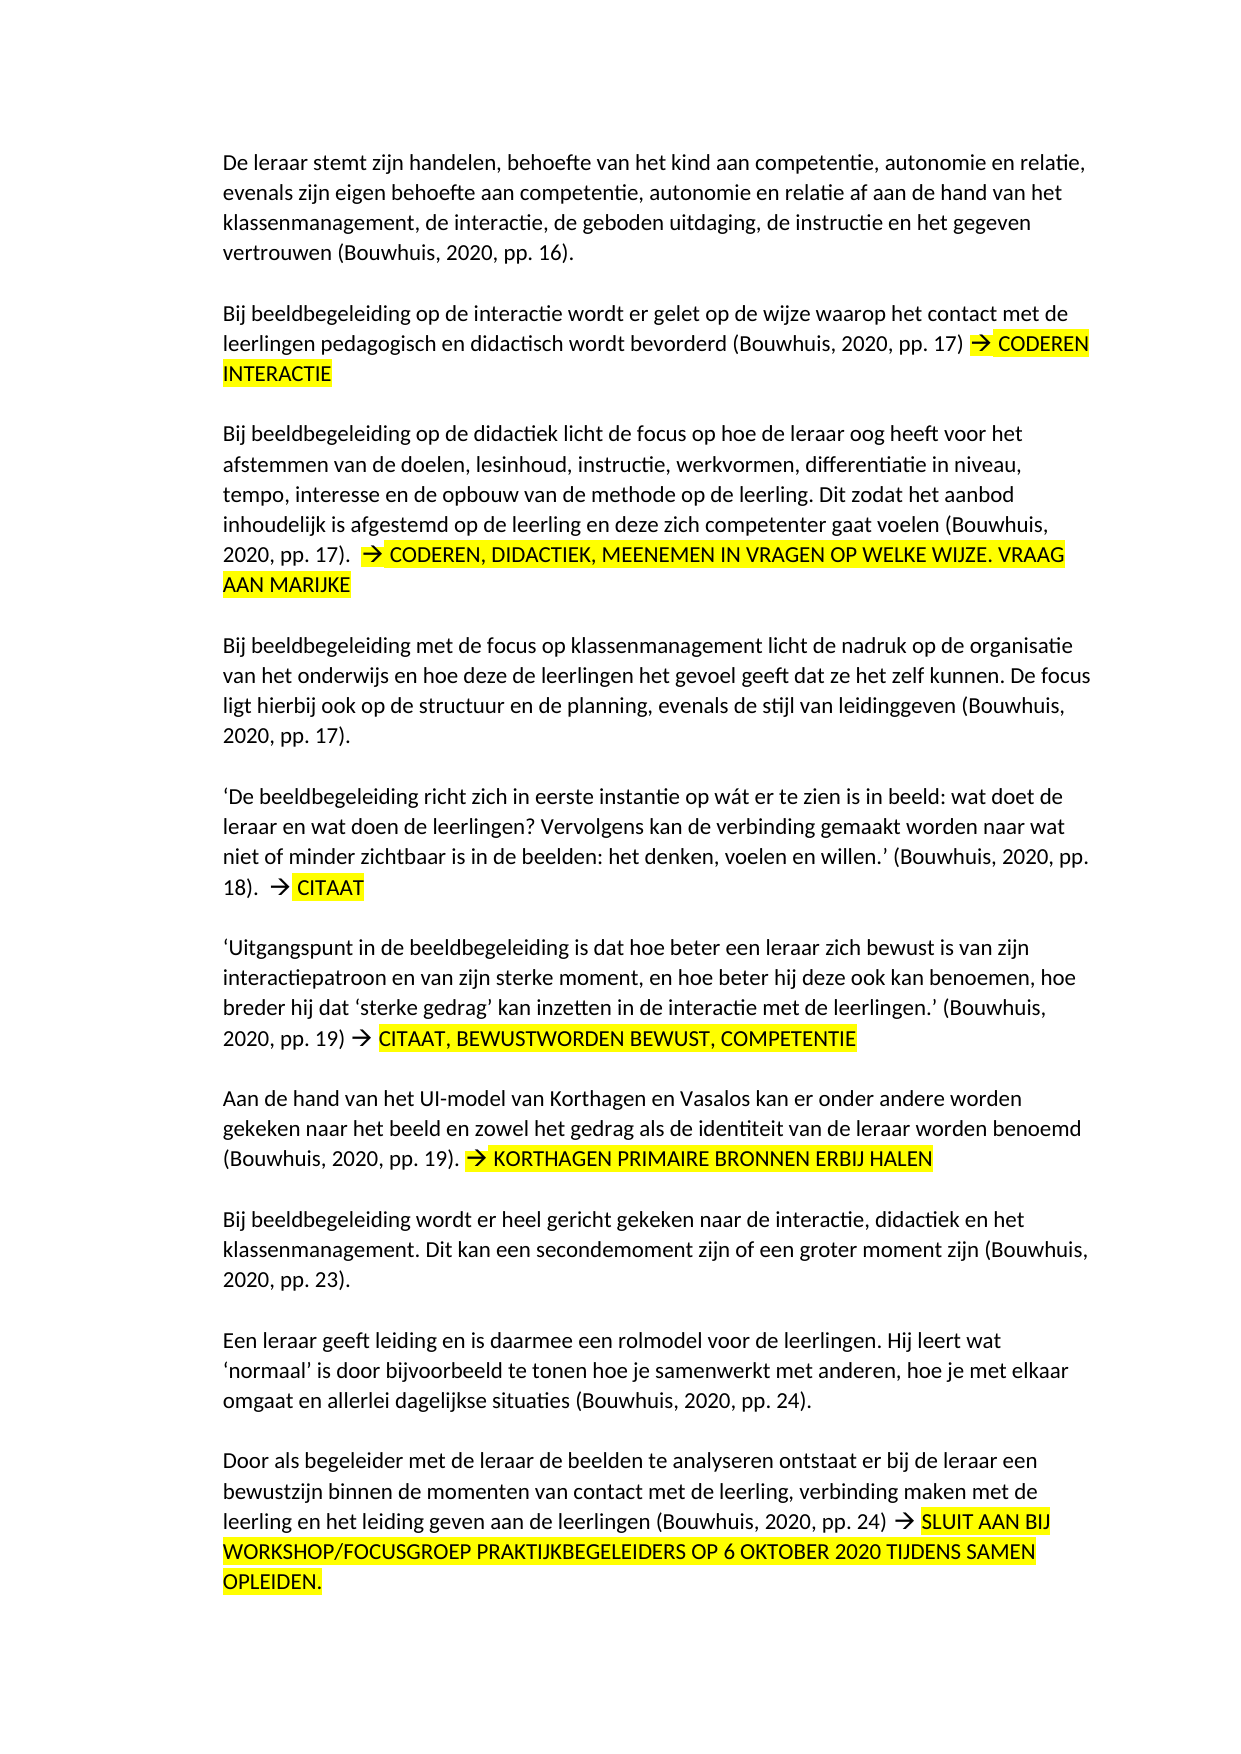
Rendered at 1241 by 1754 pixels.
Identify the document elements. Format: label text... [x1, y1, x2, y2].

list Bij beeldbegeleiding op de interactie wordt er gelet op de wijze waarop het contact met de leerlingen pedagogisch en didactisch wordt bevorderd (Bouwhuis, 2020, pp. 17) CODEREN INTERACTIE [223, 299, 1093, 387]
list Bij beeldbegeleiding wordt er heel gericht gekeken naar de interactie, didactiek en het klassenmanagement. Dit kan een secondemoment zijn of een groter moment zijn (Bouwhuis, 2020, pp. 23). [223, 1205, 1093, 1293]
list Aan de hand van het UI-model van Korthagen en Vasalos kan er onder andere worden gekeken naar het beeld en zowel het gedrag als de identiteit van de leraar worden benoemd (Bouwhuis, 2020, pp. 19). KORTHAGEN PRIMAIRE BRONNEN ERBIJ HALEN [223, 1084, 1093, 1172]
list De leraar stemt zijn handelen, behoefte van het kind aan competentie, autonomie en relatie, evenals zijn eigen behoefte aan competentie, autonomie en relatie af aan de hand van het klassenmanagement, de interactie, de geboden uitdaging, de instructie en het gegeven vertrouwen (Bouwhuis, 2020, pp. 16). [223, 148, 1093, 266]
list Bij beeldbegeleiding op de didactiek licht de focus op hoe de leraar oog heeft voor het afstemmen van de doelen, lesinhoud, instructie, werkvormen, differentiatie in niveau, tempo, interesse en de opbouw van de methode op de leerling. Dit zodat het aanbod inhoudelijk is afgestemd op de leerling en deze zich competenter gaat voelen (Bouwhuis, 2020, pp. 17). CODEREN, DIDACTIEK, MEENEMEN IN VRAGEN OP WELKE WIJZE. VRAAG AAN MARIJKE [223, 419, 1093, 598]
list Bij beeldbegeleiding met de focus op klassenmanagement licht de nadruk op de organisatie van het onderwijs en hoe deze de leerlingen het gevoel geeft dat ze het zelf kunnen. De focus ligt hierbij ook op de structuur en de planning, evenals de stijl van leidinggeven (Bouwhuis, 2020, pp. 17). [223, 631, 1093, 749]
list Door als begeleider met de leraar de beelden te analyseren ontstaat er bij de leraar een bewustzijn binnen de momenten van contact met de leerling, verbinding maken met de leerling en het leiding geven aan de leerlingen (Bouwhuis, 2020, pp. 24) SLUIT AAN BIJ WORKSHOP/FOCUSGROEP PRAKTIJKBEGELEIDERS OP 6 OKTOBER 2020 TIJDENS SAMEN OPLEIDEN. [223, 1447, 1093, 1595]
list ‘De beeldbegeleiding richt zich in eerste instantie op wát er te zien is in beeld: wat doet de leraar en wat doen de leerlingen? Vervolgens kan de verbinding gemaakt worden naar wat niet of minder zichtbaar is in de beelden: het denken, voelen en willen.’ (Bouwhuis, 2020, pp. 18). CITAAT [223, 782, 1093, 901]
list ‘Uitgangspunt in de beeldbegeleiding is dat hoe beter een leraar zich bewust is van zijn interactiepatroon en van zijn sterke moment, en hoe beter hij deze ook kan benoemen, hoe breder hij dat ‘sterke gedrag’ kan inzetten in de interactie met de leerlingen.’ (Bouwhuis, 2020, pp. 19) CITAAT, BEWUSTWORDEN BEWUST, COMPETENTIE [223, 933, 1093, 1052]
list Een leraar geeft leiding en is daarmee een rolmodel voor de leerlingen. Hij leert wat ‘normaal’ is door bijvoorbeeld te tonen hoe je samenwerkt met anderen, hoe je met elkaar omgaat en allerlei dagelijkse situaties (Bouwhuis, 2020, pp. 24). [223, 1326, 1093, 1414]
